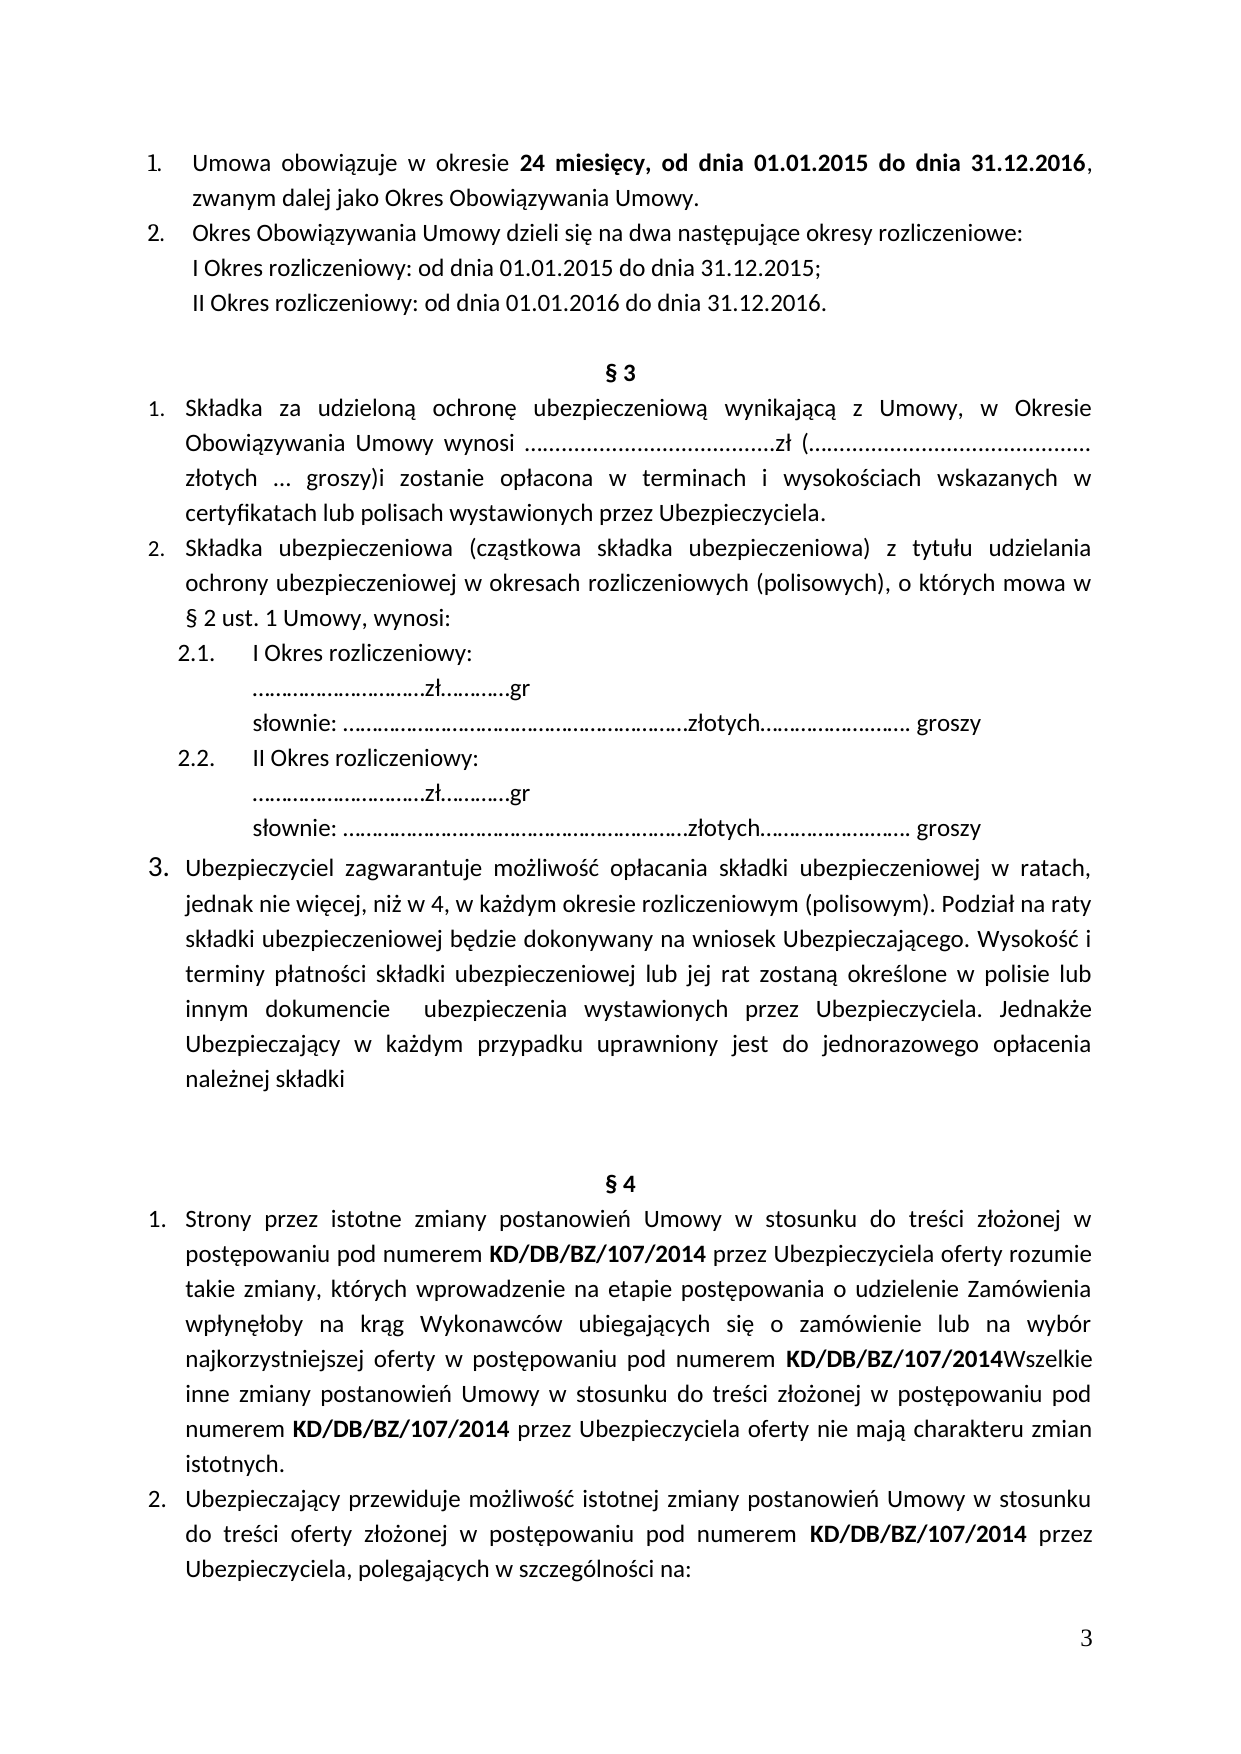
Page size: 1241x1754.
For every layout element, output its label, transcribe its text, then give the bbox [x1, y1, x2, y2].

list II Okres rozliczeniowy: [177, 743, 1093, 773]
list I Okres rozliczeniowy: [177, 638, 1093, 668]
list I Okres rozliczeniowy: od dnia 01.01.2015 do dnia 31.12.2015; [192, 253, 1093, 283]
list Składka za udzieloną ochronę ubezpieczeniową wynikającą z Umowy, w Okresie Obowiązywania Umowy wynosi ….....................................zł (….......................................... złotych … groszy)i zostanie opłacona w terminach i wysokościach wskazanych w certyfikatach lub polisach wystawionych przez Ubezpieczyciela. [148, 393, 1093, 528]
list Strony przez istotne zmiany postanowień Umowy w stosunku do treści złożonej w postępowaniu pod numerem KD/DB/BZ/107/2014 przez Ubezpieczyciela oferty rozumie takie zmiany, których wprowadzenie na etapie postępowania o udzielenie Zamówienia wpłynęłoby na krąg Wykonawców ubiegających się o zamówienie lub na wybór najkorzystniejszej oferty w postępowaniu pod numerem KD/DB/BZ/107/2014Wszelkie inne zmiany postanowień Umowy w stosunku do treści złożonej w postępowaniu pod numerem KD/DB/BZ/107/2014 przez Ubezpieczyciela oferty nie mają charakteru zmian istotnych. [148, 1203, 1093, 1478]
list Składka ubezpieczeniowa (cząstkowa składka ubezpieczeniowa) z tytułu udzielania ochrony ubezpieczeniowej w okresach rozliczeniowych (polisowych), o których mowa w § 2 ust. 1 Umowy, wynosi: [148, 533, 1093, 633]
text § 3 [148, 358, 1093, 388]
text § 4 [148, 1168, 1093, 1198]
list Ubezpieczający przewiduje możliwość istotnej zmiany postanowień Umowy w stosunku do treści oferty złożonej w postępowaniu pod numerem KD/DB/BZ/107/2014 przez Ubezpieczyciela, polegających w szczególności na: [148, 1483, 1093, 1583]
list słownie: ……………………………………………………złotych……………….……. groszy [252, 708, 1093, 738]
list Okres Obowiązywania Umowy dzieli się na dwa następujące okresy rozliczeniowe: [148, 218, 1093, 248]
list …………………………zł…………gr [252, 778, 1093, 808]
list słownie: ……………………………………………………złotych……………….……. groszy [252, 813, 1093, 843]
list Umowa obowiązuje w okresie 24 miesięcy, od dnia 01.01.2015 do dnia 31.12.2016, zwanym dalej jako Okres Obowiązywania Umowy. [148, 148, 1093, 213]
list Ubezpieczyciel zagwarantuje możliwość opłacania składki ubezpieczeniowej w ratach, jednak nie więcej, niż w 4, w każdym okresie rozliczeniowym (polisowym). Podział na raty składki ubezpieczeniowej będzie dokonywany na wniosek Ubezpieczającego. Wysokość i terminy płatności składki ubezpieczeniowej lub jej rat zostaną określone w polisie lub innym dokumencie ubezpieczenia wystawionych przez Ubezpieczyciela. Jednakże Ubezpieczający w każdym przypadku uprawniony jest do jednorazowego opłacenia należnej składki [148, 848, 1093, 1093]
list II Okres rozliczeniowy: od dnia 01.01.2016 do dnia 31.12.2016. [192, 288, 1093, 318]
list …………………………zł…………gr [252, 673, 1093, 703]
